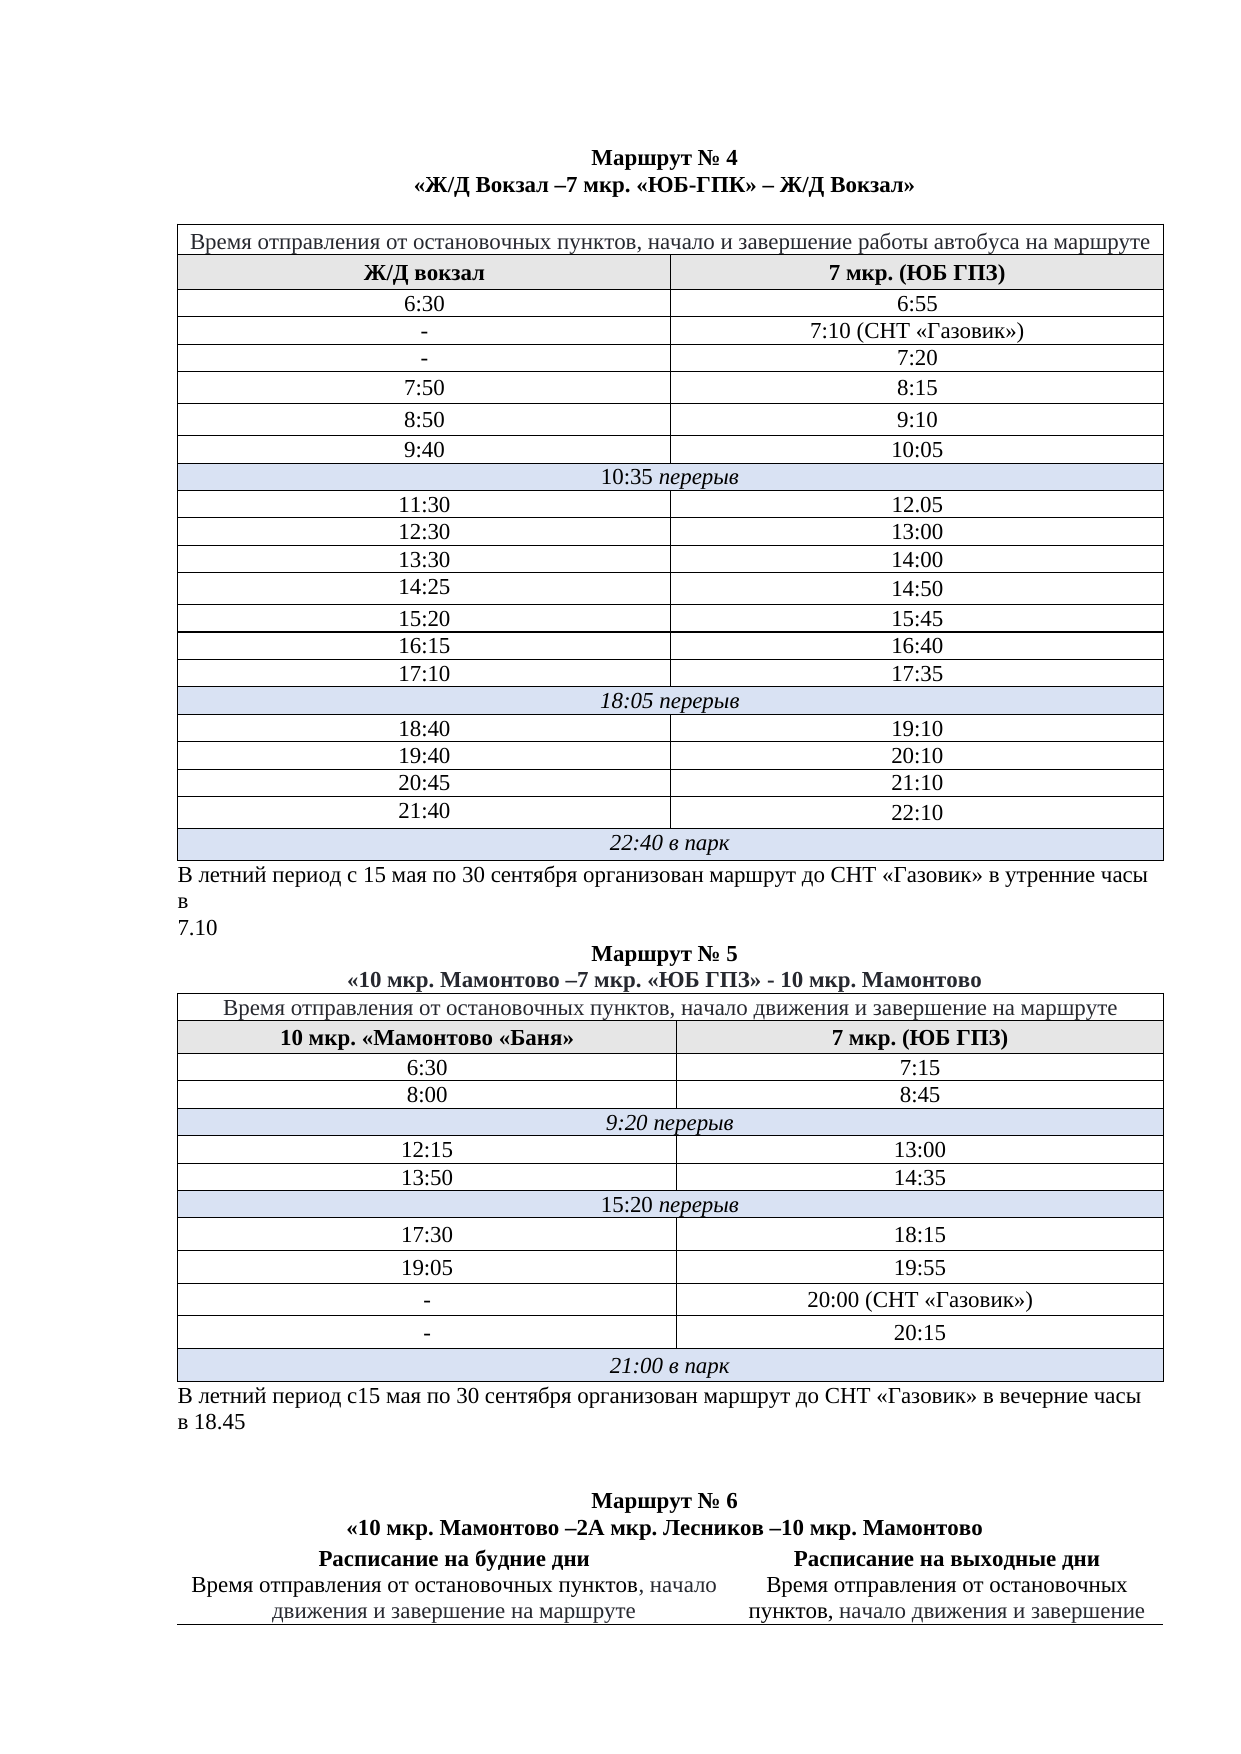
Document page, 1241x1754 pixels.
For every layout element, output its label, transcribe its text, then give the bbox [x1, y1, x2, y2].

table_cell 15:45 [671, 605, 1163, 631]
table_cell 20:45 [178, 770, 670, 796]
table_cell 13:30 [178, 546, 670, 572]
text Маршрут № 6 [177, 1487, 1152, 1514]
table_cell 7 мкр. (ЮБ ГПЗ) [677, 1021, 1163, 1053]
text 7.10 [177, 914, 1152, 940]
table_cell 8:15 [671, 372, 1163, 403]
table_cell 7 мкр. (ЮБ ГПЗ) [671, 255, 1163, 289]
table_cell - [178, 1316, 676, 1348]
table_cell 20:10 [671, 742, 1163, 768]
table_cell 19:05 [178, 1251, 676, 1283]
table_cell 7:20 [671, 345, 1163, 371]
table_cell 6:55 [671, 290, 1163, 316]
table_cell 22:40 в парк [178, 829, 1163, 860]
table_cell 9:20 перерыв [178, 1109, 1163, 1135]
table_cell 22:10 [671, 797, 1163, 828]
table_cell 7:10 (СНТ «Газовик») [671, 317, 1163, 343]
table_cell 20:15 [677, 1316, 1163, 1348]
table_cell 15:20 [178, 605, 670, 631]
table_cell 12:30 [178, 518, 670, 544]
table_cell 17:10 [178, 660, 670, 686]
table_cell 21:10 [671, 770, 1163, 796]
table_cell 17:35 [671, 660, 1163, 686]
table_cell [177, 1571, 731, 1624]
table_cell 18:05 перерыв [178, 687, 1163, 714]
table_cell 9:10 [671, 404, 1163, 435]
table_cell 21:00 в парк [178, 1349, 1163, 1381]
text Маршрут № 5 [177, 940, 1152, 966]
table_cell 14:25 [178, 573, 670, 604]
table_cell - [178, 1284, 676, 1315]
table_cell - [178, 345, 670, 371]
table_header Время отправления от остановочных пунктов, начало и завершение работы автобуса на маршруте [178, 225, 1163, 254]
table_cell Ж/Д вокзал [178, 255, 670, 289]
table_cell 7:50 [178, 372, 670, 403]
text «10 мкр. Мамонтово –2А мкр. Лесников –10 мкр. Мамонтово [177, 1514, 1152, 1540]
text Маршрут № 4 [177, 144, 1152, 171]
table_cell 17:30 [178, 1218, 676, 1250]
table_cell - [178, 317, 670, 343]
text В летний период с15 мая по 30 сентября организован маршрут до СНТ «Газовик» в вечерние часы в 18.45 [177, 1382, 1152, 1434]
table_cell 15:20 перерыв [178, 1191, 1163, 1217]
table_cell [731, 1571, 1163, 1624]
table_cell 14:00 [671, 546, 1163, 572]
text В летний период с 15 мая по 30 сентября организован маршрут до СНТ «Газовик» в утренние часы в [177, 861, 1152, 914]
table_cell 16:40 [671, 633, 1163, 659]
table_cell 8:00 [178, 1081, 676, 1108]
table_cell 10:05 [671, 436, 1163, 462]
table_cell 13:50 [178, 1164, 676, 1190]
table_cell 13:00 [677, 1136, 1163, 1162]
table_cell 16:15 [178, 633, 670, 659]
table_cell 8:50 [178, 404, 670, 435]
table_cell 10:35 перерыв [178, 464, 1163, 490]
text «10 мкр. Мамонтово –7 мкр. «ЮБ ГПЗ» - 10 мкр. Мамонтово [177, 966, 1152, 993]
table_cell 6:30 [178, 290, 670, 316]
table_header Расписание на выходные дни [731, 1540, 1163, 1571]
table_cell 20:00 (СНТ «Газовик») [677, 1284, 1163, 1315]
table_cell 13:00 [671, 518, 1163, 544]
table_cell 12.05 [671, 491, 1163, 517]
table_cell 9:40 [178, 436, 670, 462]
table_cell 10 мкр. «Мамонтово «Баня» [178, 1021, 676, 1053]
text «Ж/Д Вокзал –7 мкр. «ЮБ-ГПК» – Ж/Д Вокзал» [177, 171, 1152, 197]
table_header Время отправления от остановочных пунктов, начало движения и завершение на маршруте [178, 994, 1163, 1020]
table_cell 7:15 [677, 1054, 1163, 1080]
table_cell 19:40 [178, 742, 670, 768]
table_cell 19:55 [677, 1251, 1163, 1283]
table_cell 14:35 [677, 1164, 1163, 1190]
table_cell 6:30 [178, 1054, 676, 1080]
table_cell 12:15 [178, 1136, 676, 1162]
table_header Расписание на будние дни [177, 1540, 731, 1571]
table_cell 19:10 [671, 715, 1163, 741]
table_cell 21:40 [178, 797, 670, 828]
table_cell 14:50 [671, 573, 1163, 604]
table_cell 11:30 [178, 491, 670, 517]
table_cell 8:45 [677, 1081, 1163, 1108]
table_cell 18:40 [178, 715, 670, 741]
table_cell 18:15 [677, 1218, 1163, 1250]
